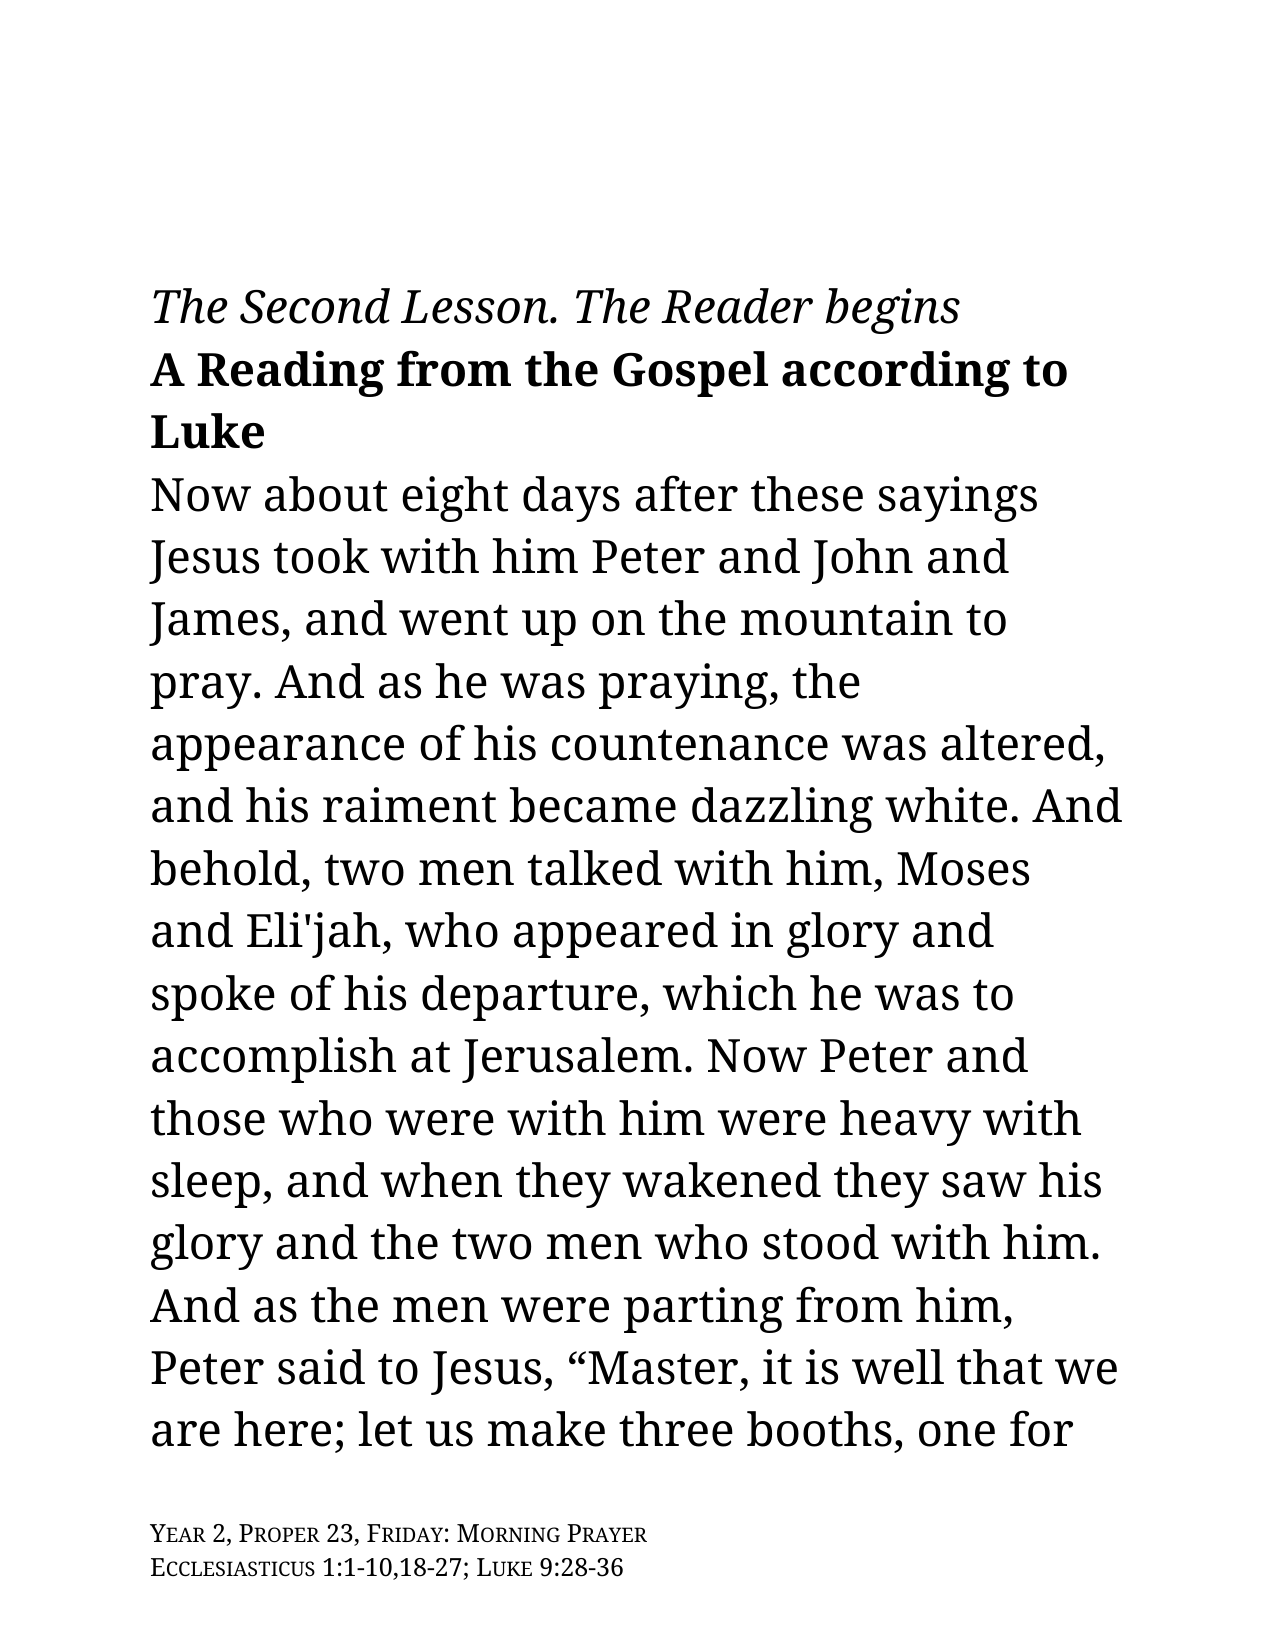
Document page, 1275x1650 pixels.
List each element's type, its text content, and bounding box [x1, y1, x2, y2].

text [150, 462, 1125, 1460]
subtitle The Second Lesson. The Reader begins [150, 275, 1125, 337]
text A Reading from the Gospel according to Luke [150, 337, 1125, 462]
